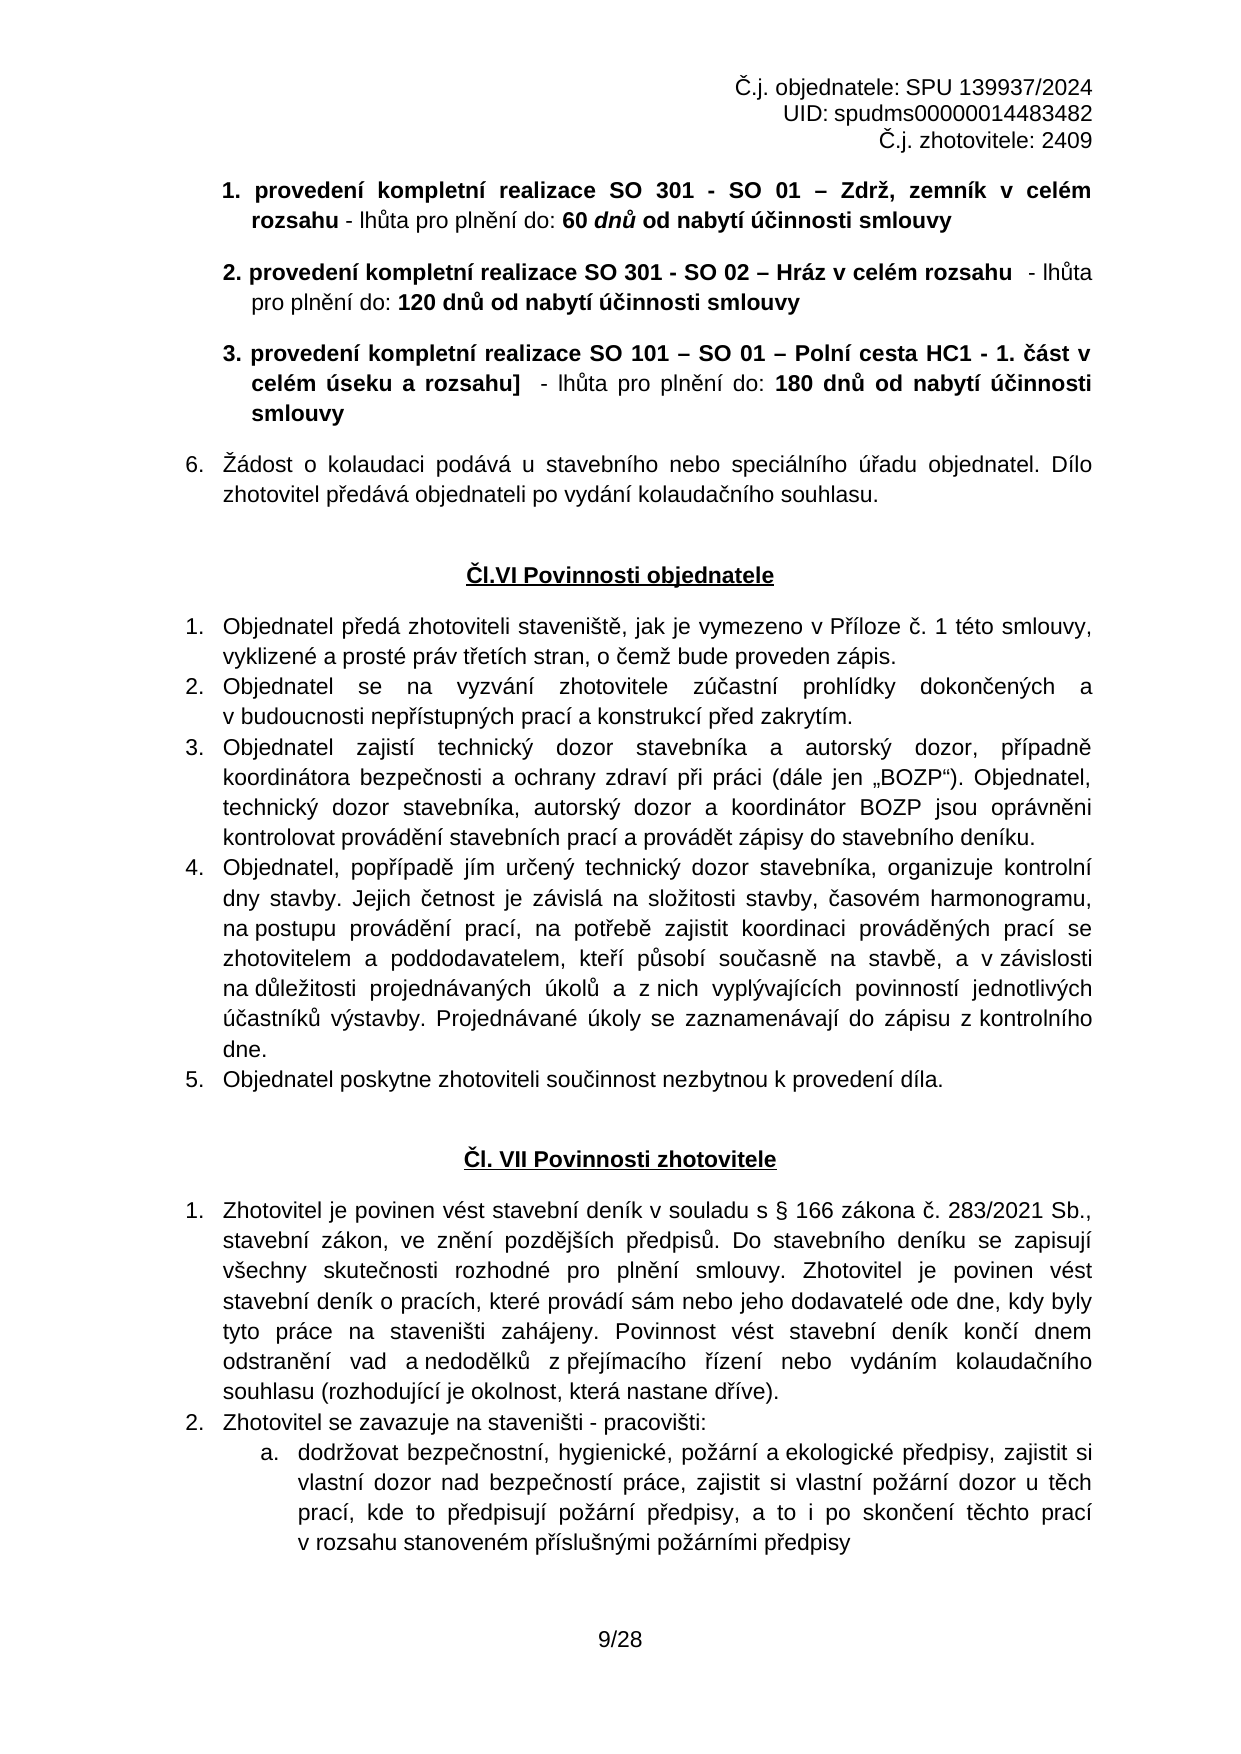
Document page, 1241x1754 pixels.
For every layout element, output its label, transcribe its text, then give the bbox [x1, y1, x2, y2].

list Zhotovitel se zavazuje na staveništi - pracovišti: [185, 1408, 1092, 1435]
text Čl. VII Povinnosti zhotovitele [148, 1146, 1092, 1172]
text 3. provedení kompletní realizace SO 101 – SO 01 – Polní cesta HC1 - 1. část v celém úseku a rozsahu] - lhůta pro plnění do: 180 dnů od nabytí účinnosti smlouvy [223, 340, 1092, 426]
list Objednatel zajistí technický dozor stavebníka a autorský dozor, případně koordinátora bezpečnosti a ochrany zdraví při práci (dále jen „BOZP“). Objednatel, technický dozor stavebníka, autorský dozor a koordinátor BOZP jsou oprávněni kontrolovat provádění stavebních prací a provádět zápisy do stavebního deníku. [185, 733, 1092, 850]
list Objednatel se na vyzvání zhotovitele zúčastní prohlídky dokončených a v budoucnosti nepřístupných prací a konstrukcí před zakrytím. [185, 673, 1092, 729]
list dodržovat bezpečnostní, hygienické, požární a ekologické předpisy, zajistit si vlastní dozor nad bezpečností práce, zajistit si vlastní požární dozor u těch prací, kde to předpisují požární předpisy, a to i po skončení těchto prací v rozsahu stanoveném příslušnými požárními předpisy [260, 1439, 1092, 1556]
text 1. provedení kompletní realizace SO 301 - SO 01 – Zdrž, zemník v celém rozsahu - lhůta pro plnění do: 60 dnů od nabytí účinnosti smlouvy [222, 177, 1092, 234]
list Objednatel poskytne zhotoviteli součinnost nezbytnou k provedení díla. [185, 1066, 1092, 1092]
list Objednatel předá zhotoviteli staveniště, jak je vymezeno v Příloze č. 1 této smlouvy, vyklizené a prosté práv třetích stran, o čemž bude proveden zápis. [185, 613, 1092, 669]
list Objednatel, popřípadě jím určený technický dozor stavebníka, organizuje kontrolní dny stavby. Jejich četnost je závislá na složitosti stavby, časovém harmonogramu, na postupu provádění prací, na potřebě zajistit koordinaci prováděných prací se zhotovitelem a poddodavatelem, kteří působí současně na stavbě, a v závislosti na důležitosti projednávaných úkolů a z nich vyplývajících povinností jednotlivých účastníků výstavby. Projednávané úkoly se zaznamenávají do zápisu z kontrolního dne. [185, 854, 1092, 1062]
list Zhotovitel je povinen vést stavební deník v souladu s § 166 zákona č. 283/2021 Sb., stavební zákon, ve znění pozdějších předpisů. Do stavebního deníku se zapisují všechny skutečnosti rozhodné pro plnění smlouvy. Zhotovitel je povinen vést stavební deník o pracích, které provádí sám nebo jeho dodavatelé ode dne, kdy byly tyto práce na staveništi zahájeny. Povinnost vést stavební deník končí dnem odstranění vad a nedodělků z přejímacího řízení nebo vydáním kolaudačního souhlasu (rozhodující je okolnost, která nastane dříve). [185, 1197, 1092, 1404]
text Čl.VI Povinnosti objednatele [148, 562, 1092, 588]
list Žádost o kolaudaci podává u stavebního nebo speciálního úřadu objednatel. Dílo zhotovitel předává objednateli po vydání kolaudačního souhlasu. [185, 451, 1092, 508]
text 2. provedení kompletní realizace SO 301 - SO 02 – Hráz v celém rozsahu - lhůta pro plnění do: 120 dnů od nabytí účinnosti smlouvy [223, 258, 1092, 315]
